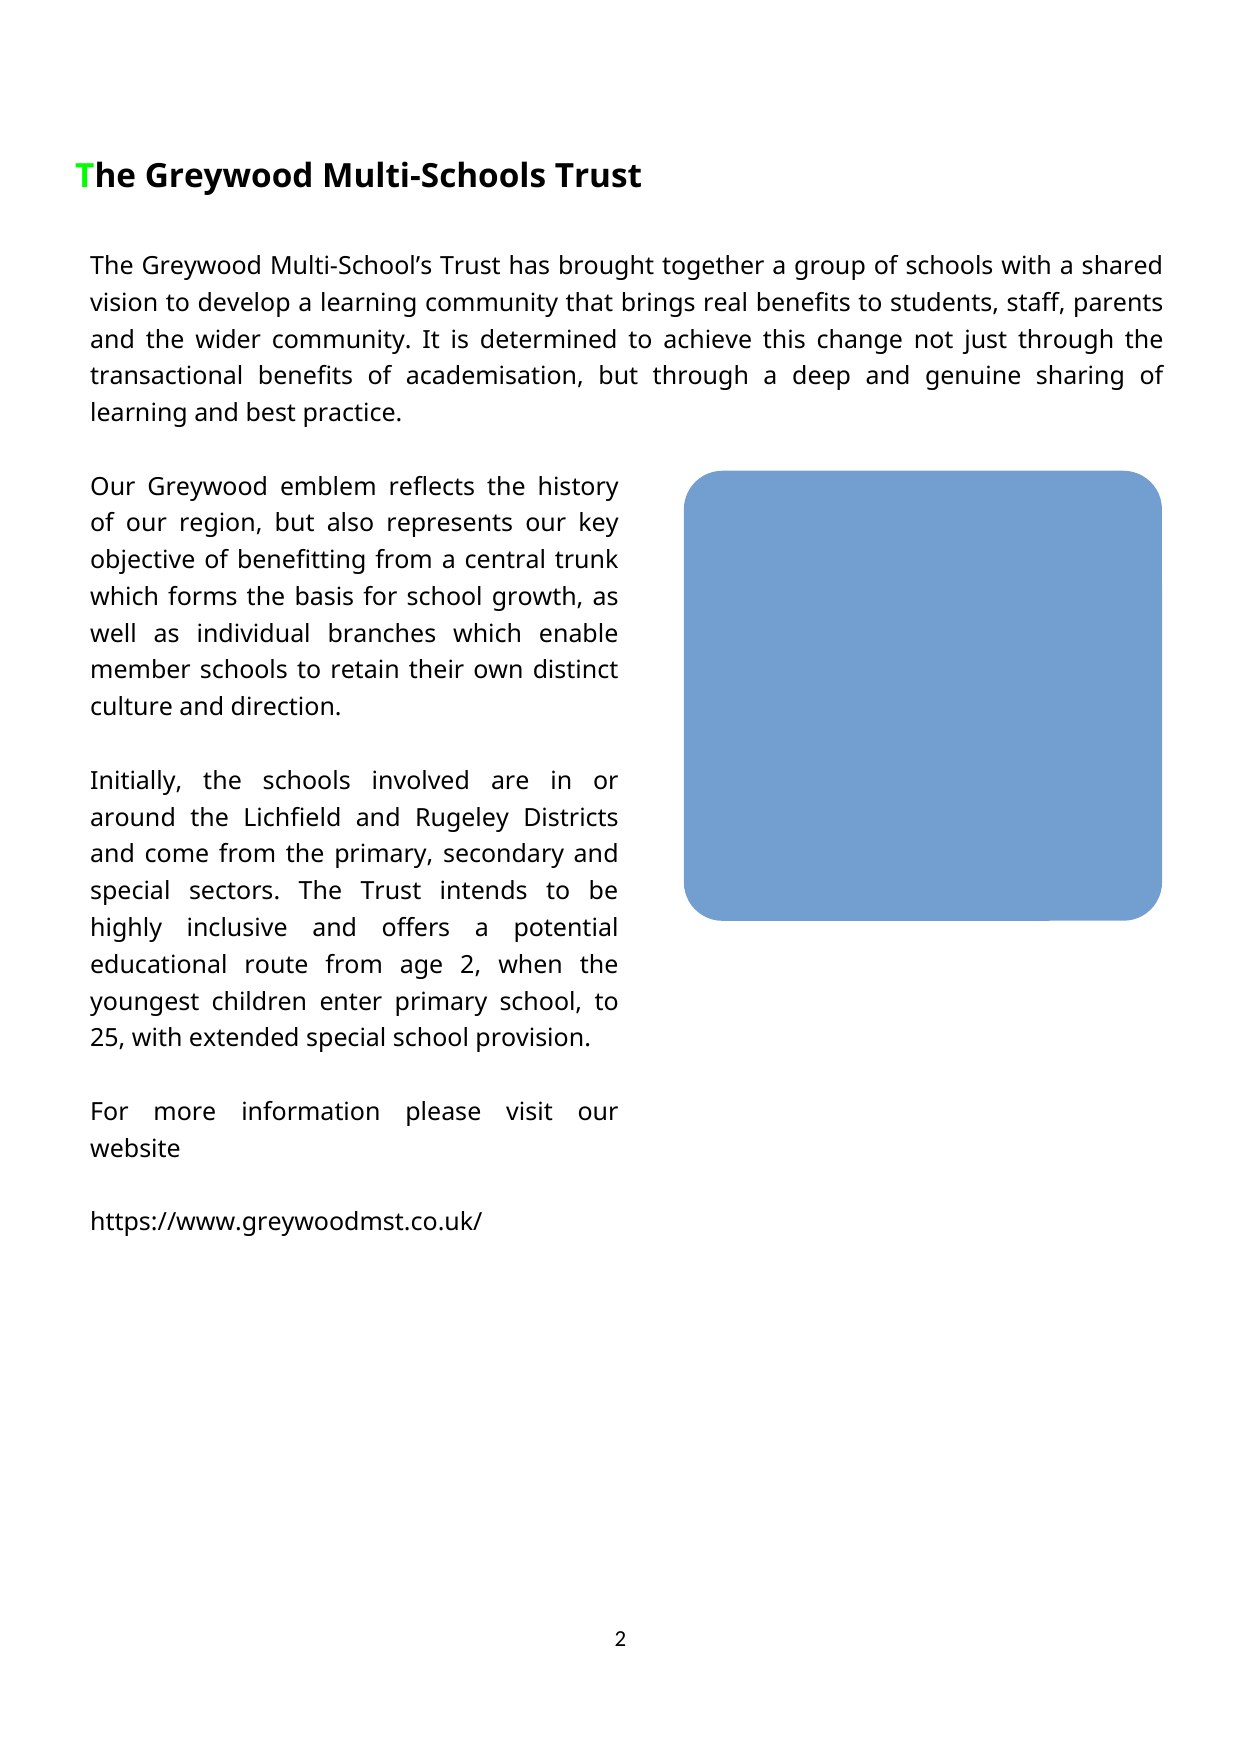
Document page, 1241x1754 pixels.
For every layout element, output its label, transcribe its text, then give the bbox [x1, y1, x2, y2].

text For more information please visit our website [90, 1093, 619, 1164]
text The Greywood Multi-Schools Trust [75, 152, 1165, 197]
text Initially, the schools involved are in or around the Lichfield and Rugeley Districts and come from the primary, secondary and special sectors. The Trust intends to be highly inclusive and offers a potential educational route from age 2, when the youngest children enter primary school, to 25, with extended special school provision. [90, 762, 619, 1054]
text https://www.greywoodmst.co.uk/ [90, 1204, 619, 1238]
text Our Greywood emblem reflects the history of our region, but also represents our key objective of benefitting from a central trunk which forms the basis for school growth, as well as individual branches which enable member schools to retain their own distinct culture and direction. [90, 468, 619, 723]
text The Greywood Multi-School’s Trust has brought together a group of schools with a shared vision to develop a learning community that brings real benefits to students, staff, parents and the wider community. It is determined to achieve this change not just through the transactional benefits of academisation, but through a deep and genuine sharing of learning and best practice. [90, 248, 1165, 429]
